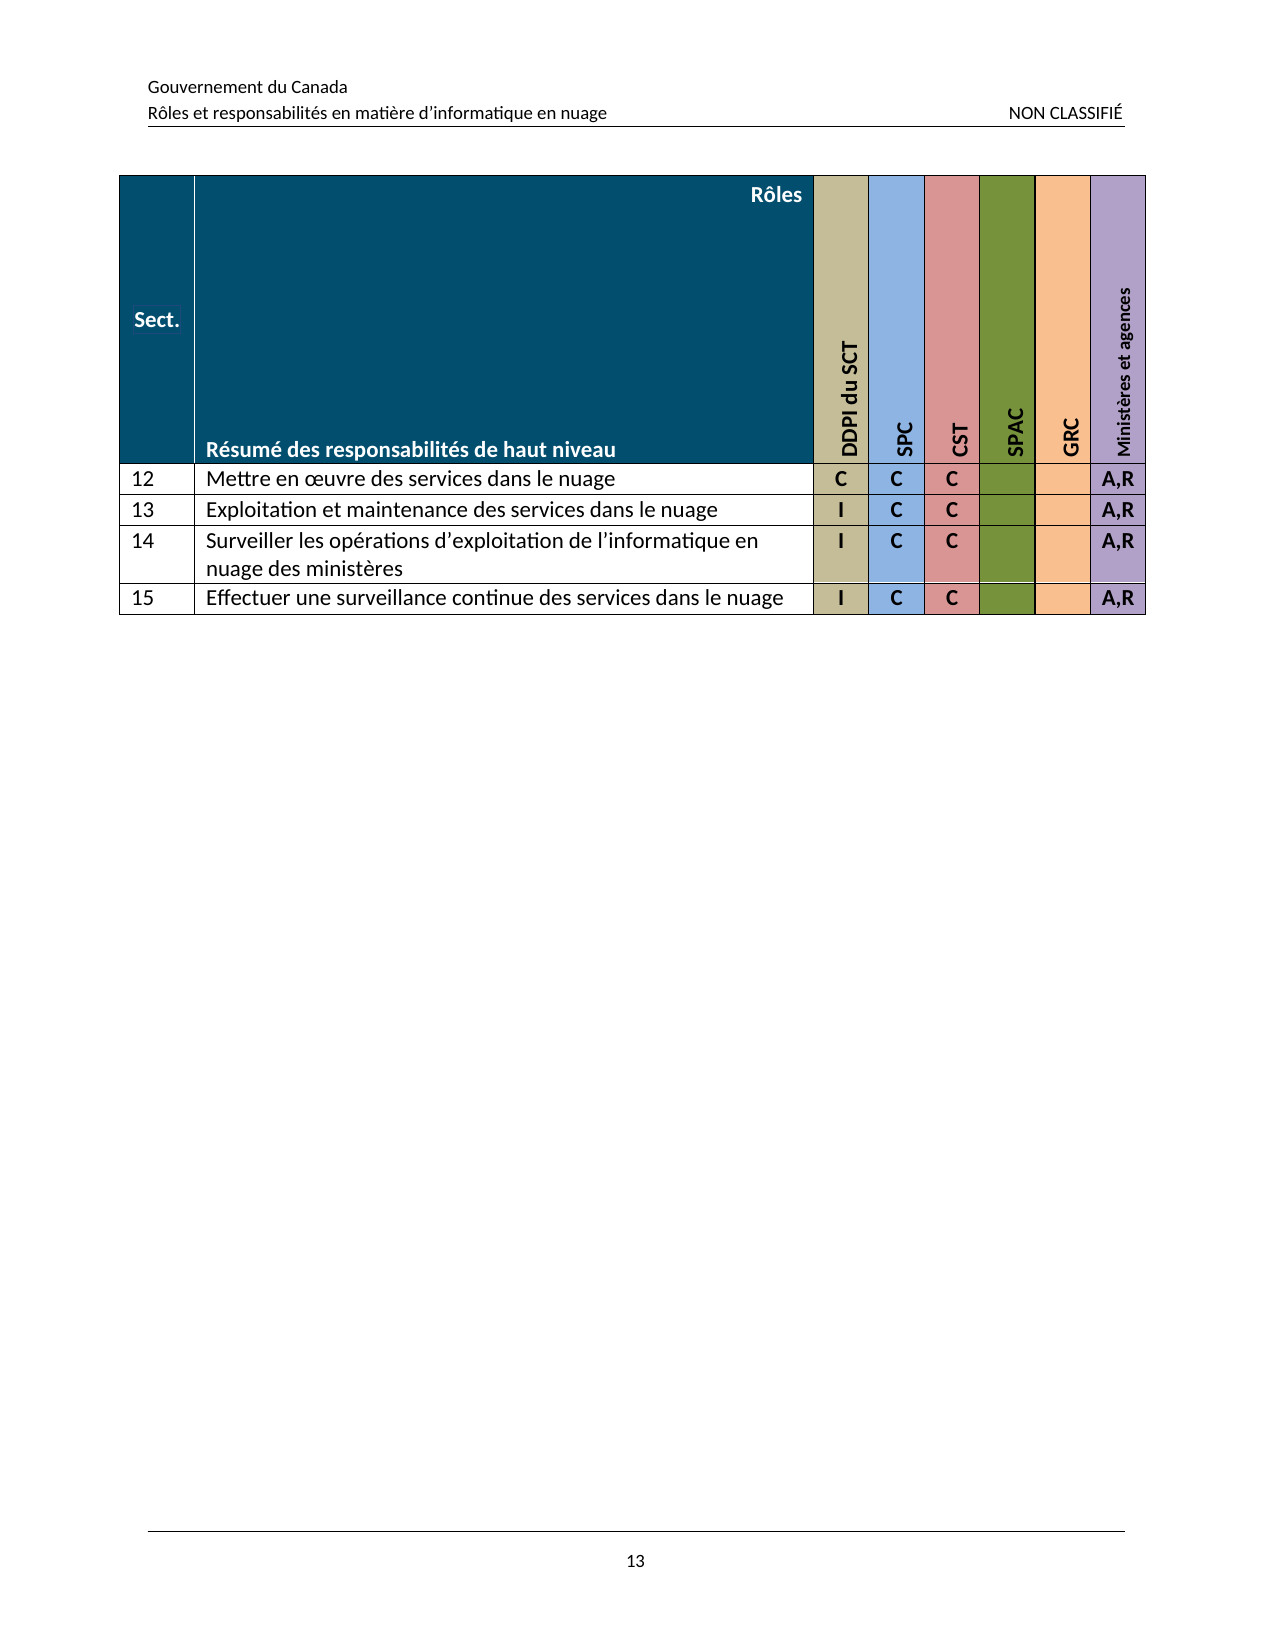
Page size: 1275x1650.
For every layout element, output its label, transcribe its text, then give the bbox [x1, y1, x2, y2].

table_cell [980, 526, 1034, 582]
table_cell 14 [120, 526, 194, 582]
table_cell C [925, 464, 979, 494]
table_header CST [925, 176, 979, 463]
table_header GRC [1036, 176, 1090, 463]
table_cell I [814, 584, 868, 614]
table_cell C [925, 495, 979, 525]
table_cell 12 [120, 464, 194, 494]
table_cell [980, 584, 1034, 614]
table_cell C [869, 584, 924, 614]
table_cell C [925, 526, 979, 582]
table_cell [1036, 526, 1090, 582]
table_cell A,R [1091, 495, 1145, 525]
table_cell I [814, 495, 868, 525]
table_cell A,R [1091, 464, 1145, 494]
table_cell [980, 495, 1034, 525]
table_header DDPI du SCT [814, 176, 868, 463]
table_cell [980, 464, 1034, 494]
table_header Sect. [120, 176, 194, 463]
table_header Ministères et agences [1091, 176, 1145, 463]
table_cell Surveiller les opérations d’exploitation de l’informatique en nuage des ministères [195, 526, 813, 582]
table_cell [1036, 495, 1090, 525]
table_cell [1036, 584, 1090, 614]
table_cell A,R [1091, 584, 1145, 614]
table_cell Effectuer une surveillance continue des services dans le nuage [195, 584, 813, 614]
table_cell Exploitation et maintenance des services dans le nuage [195, 495, 813, 525]
table_cell C [869, 464, 924, 494]
table_cell C [869, 526, 924, 582]
table_cell Mettre en œuvre des services dans le nuage [195, 464, 813, 494]
table_header Rôles Résumé des responsabilités de haut niveau [195, 176, 813, 463]
table_cell C [869, 495, 924, 525]
table_cell [1036, 464, 1090, 494]
table_header SPC [869, 176, 924, 463]
table_cell A,R [1091, 526, 1145, 582]
table_cell C [925, 584, 979, 614]
table_cell C [814, 464, 868, 494]
table_header SPAC [980, 176, 1034, 463]
table_cell 13 [120, 495, 194, 525]
table_cell 15 [120, 584, 194, 614]
table_cell I [814, 526, 868, 582]
